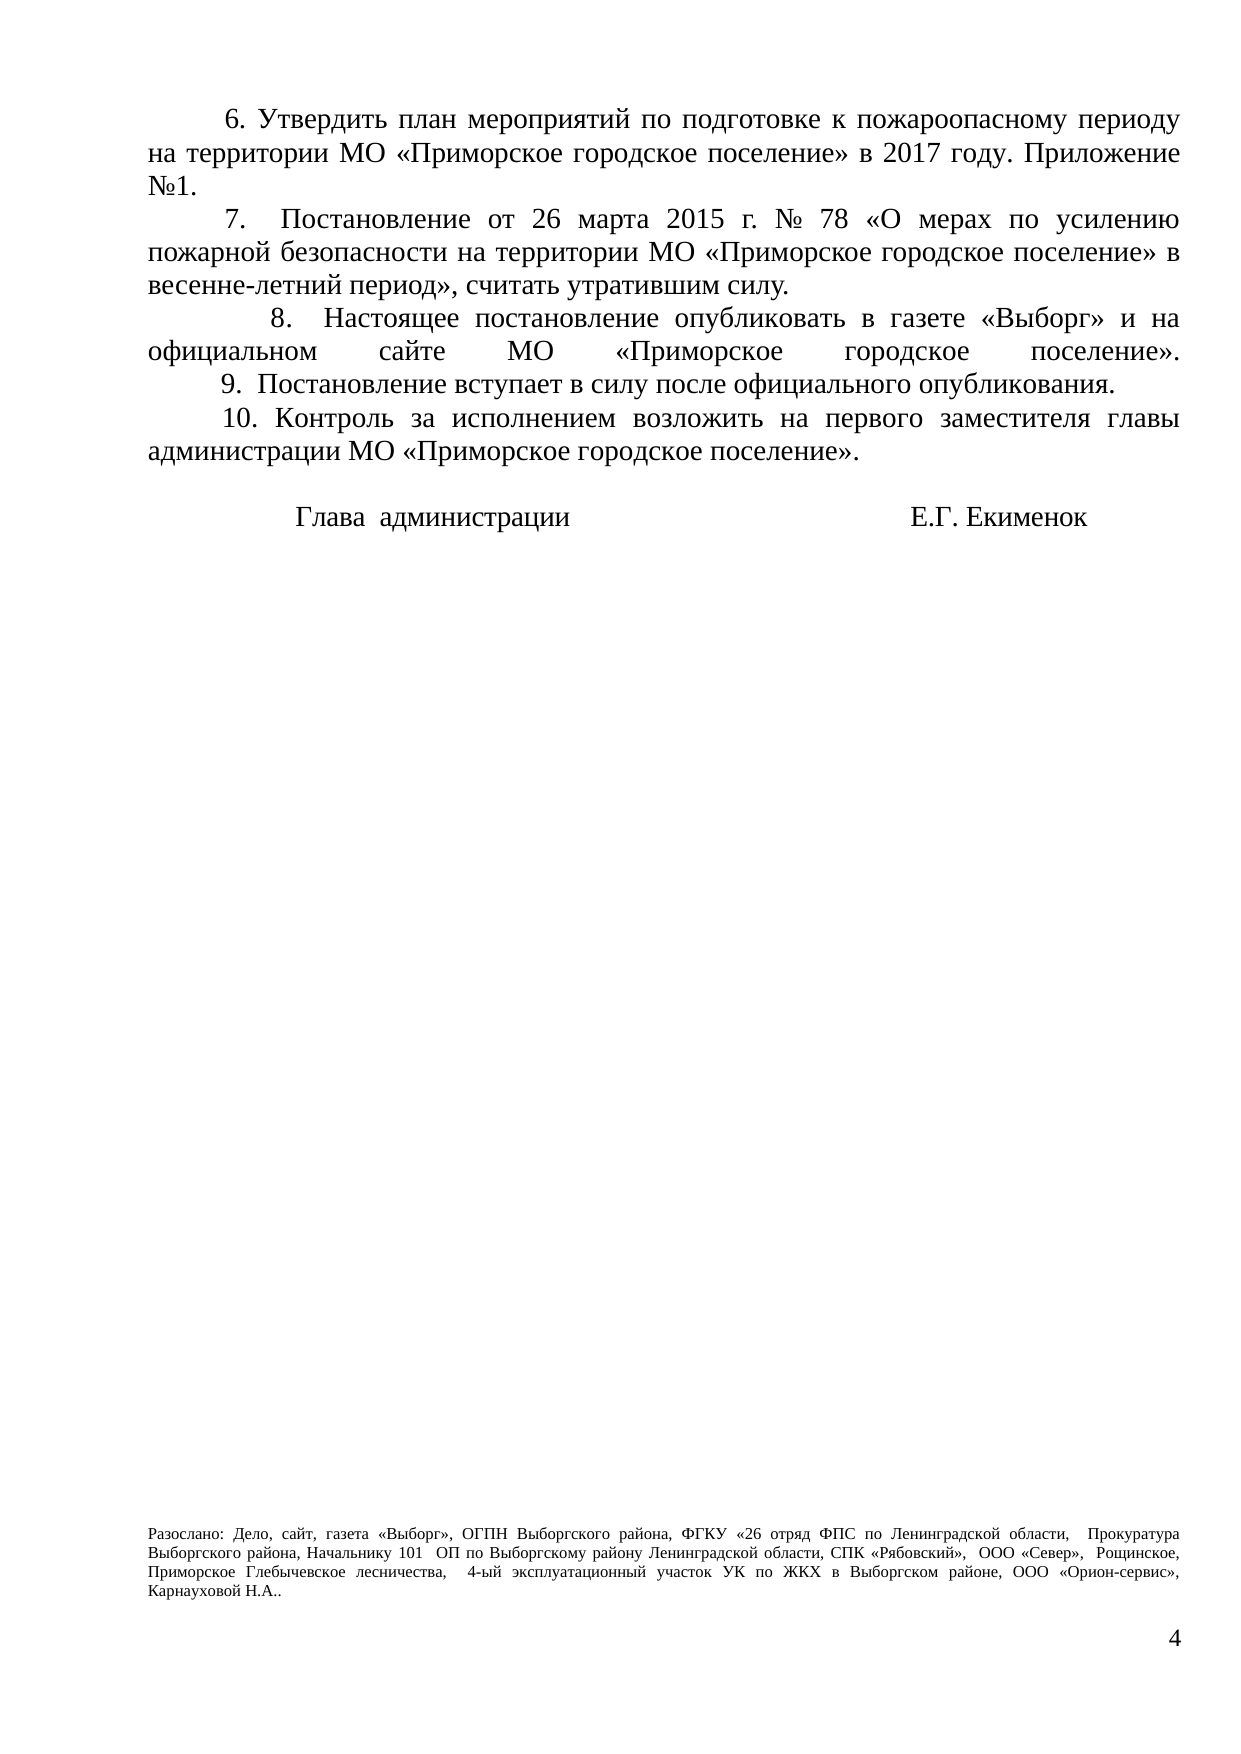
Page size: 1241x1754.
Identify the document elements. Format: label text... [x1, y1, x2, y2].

text 8. Настоящее постановление опубликовать в газете «Выборг» и на официальном сайте МО «Приморское городское поселение». 9. Постановление вступает в силу после официального опубликования. [148, 301, 1181, 400]
text 6. Утвердить план мероприятий по подготовке к пожароопасному периоду на территории МО «Приморское городское поселение» в 2017 году. Приложение №1. [148, 103, 1181, 202]
text Разослано: Дело, сайт, газета «Выборг», ОГПН Выборгского района, ФГКУ «26 отряд ФПС по Ленинградской области, Прокуратура Выборгского района, Начальнику 101 ОП по Выборгскому району Ленинградской области, СПК «Рябовский», ООО «Север», Рощинское, Приморское Глебычевское лесничества, 4-ый эксплуатационный участок УК по ЖКХ в Выборгском районе, ООО «Орион-сервис», Карнауховой Н.А.. [148, 1523, 1181, 1600]
text 10. Контроль за исполнением возложить на первого заместителя главы администрации МО «Приморское городское поселение». [148, 400, 1181, 467]
text Глава администрации Е.Г. Екименок [148, 500, 1181, 533]
text 7. Постановление от 26 марта 2015 г. № 78 «О мерах по усилению пожарной безопасности на территории МО «Приморское городское поселение» в весенне-летний период», считать утратившим силу. [148, 202, 1181, 301]
